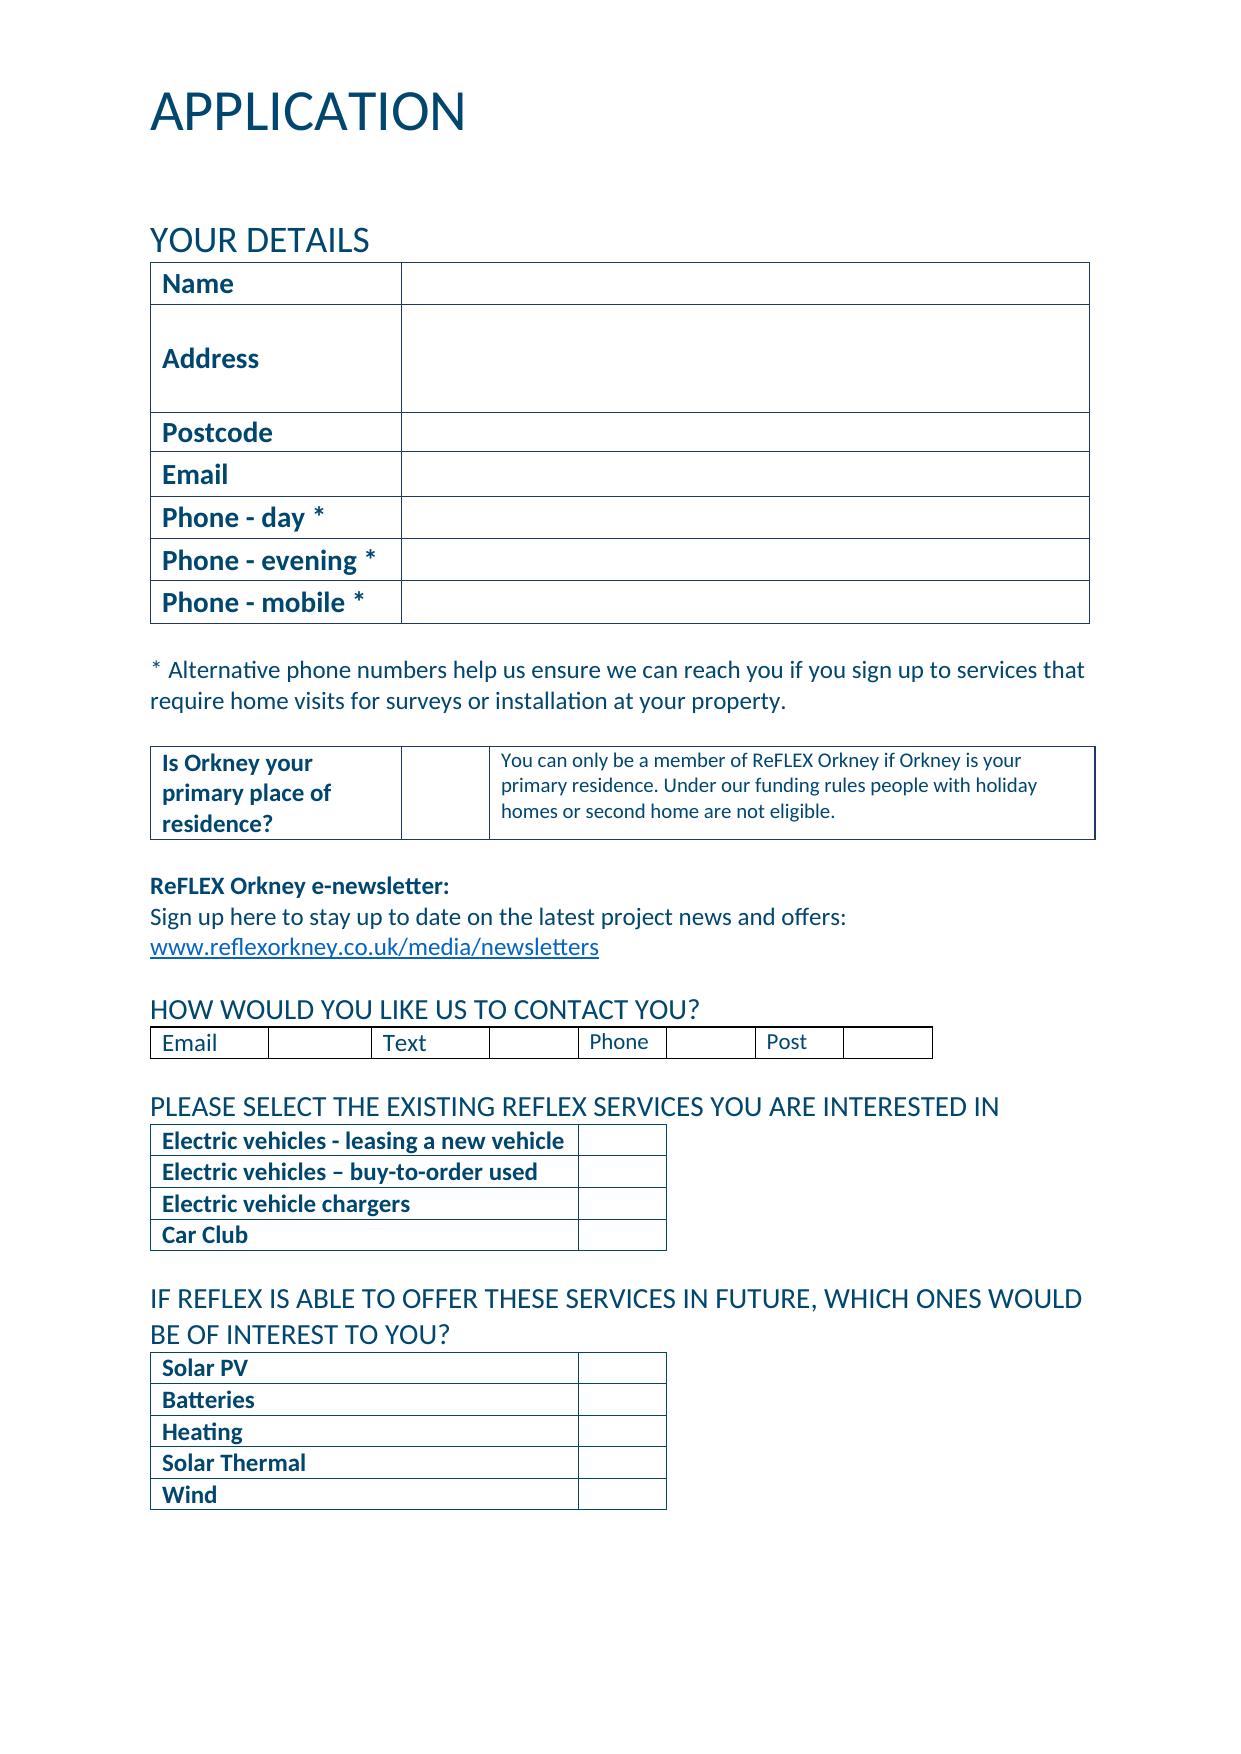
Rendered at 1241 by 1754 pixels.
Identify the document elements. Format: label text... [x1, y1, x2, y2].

table_header [402, 263, 1089, 304]
table_header Phone [579, 1028, 666, 1058]
table_header You can only be a member of ReFLEX Orkney if Orkney is your primary residence. Under our funding rules people with holiday homes or second home are not eligible. [490, 747, 1094, 838]
text IF REFLEX IS ABLE TO OFFER THESE SERVICES IN FUTURE, WHICH ONES WOULD BE OF INTEREST TO YOU? [150, 1280, 1090, 1352]
text ReFLEX Orkney e-newsletter: [150, 870, 1090, 901]
table_cell [402, 413, 1089, 451]
table_cell [579, 1447, 666, 1478]
table_cell [579, 1220, 666, 1250]
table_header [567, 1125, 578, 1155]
table_cell [402, 539, 1089, 580]
table_cell [579, 1416, 666, 1446]
table_cell Email [151, 452, 401, 496]
table_cell [402, 305, 1089, 412]
table_cell [579, 1479, 666, 1509]
text PLEASE SELECT THE EXISTING REFLEX SERVICES YOU ARE INTERESTED IN [150, 1088, 1090, 1124]
table_header Post [756, 1028, 843, 1058]
text * Alternative phone numbers help us ensure we can reach you if you sign up to services that require home visits for surveys or installation at your property. [150, 654, 1090, 715]
table_header [402, 747, 489, 838]
table_cell Phone - evening * [151, 539, 401, 580]
table_header [579, 1353, 666, 1383]
table_cell [579, 1188, 666, 1218]
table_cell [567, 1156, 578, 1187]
table_cell Phone - mobile * [151, 581, 401, 623]
table_cell [402, 452, 1089, 496]
table_cell [579, 1384, 666, 1415]
table_header [490, 1028, 578, 1058]
table_header Name [151, 263, 401, 304]
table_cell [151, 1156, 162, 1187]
text APPLICATION [150, 74, 1090, 145]
table_header [667, 1028, 755, 1058]
table_cell [579, 1156, 666, 1187]
table_cell Phone - day * [151, 497, 401, 538]
table_header [269, 1028, 371, 1058]
text YOUR DETAILS [150, 216, 1090, 262]
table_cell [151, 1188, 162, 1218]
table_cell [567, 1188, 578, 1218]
table_header [844, 1028, 932, 1058]
table_cell [402, 497, 1089, 538]
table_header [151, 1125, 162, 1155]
table_cell Postcode [151, 413, 401, 451]
text Sign up here to stay up to date on the latest project news and offers: www.reflexorkney.co.uk/media/newsletters [150, 901, 1090, 962]
table_header Is Orkney your primary place of residence? [151, 747, 401, 838]
text HOW WOULD YOU LIKE US TO CONTACT YOU? [150, 991, 1090, 1026]
table_cell Address [151, 305, 401, 412]
table_header [579, 1125, 666, 1155]
table_header Text [372, 1028, 489, 1058]
table_cell [402, 581, 1089, 623]
